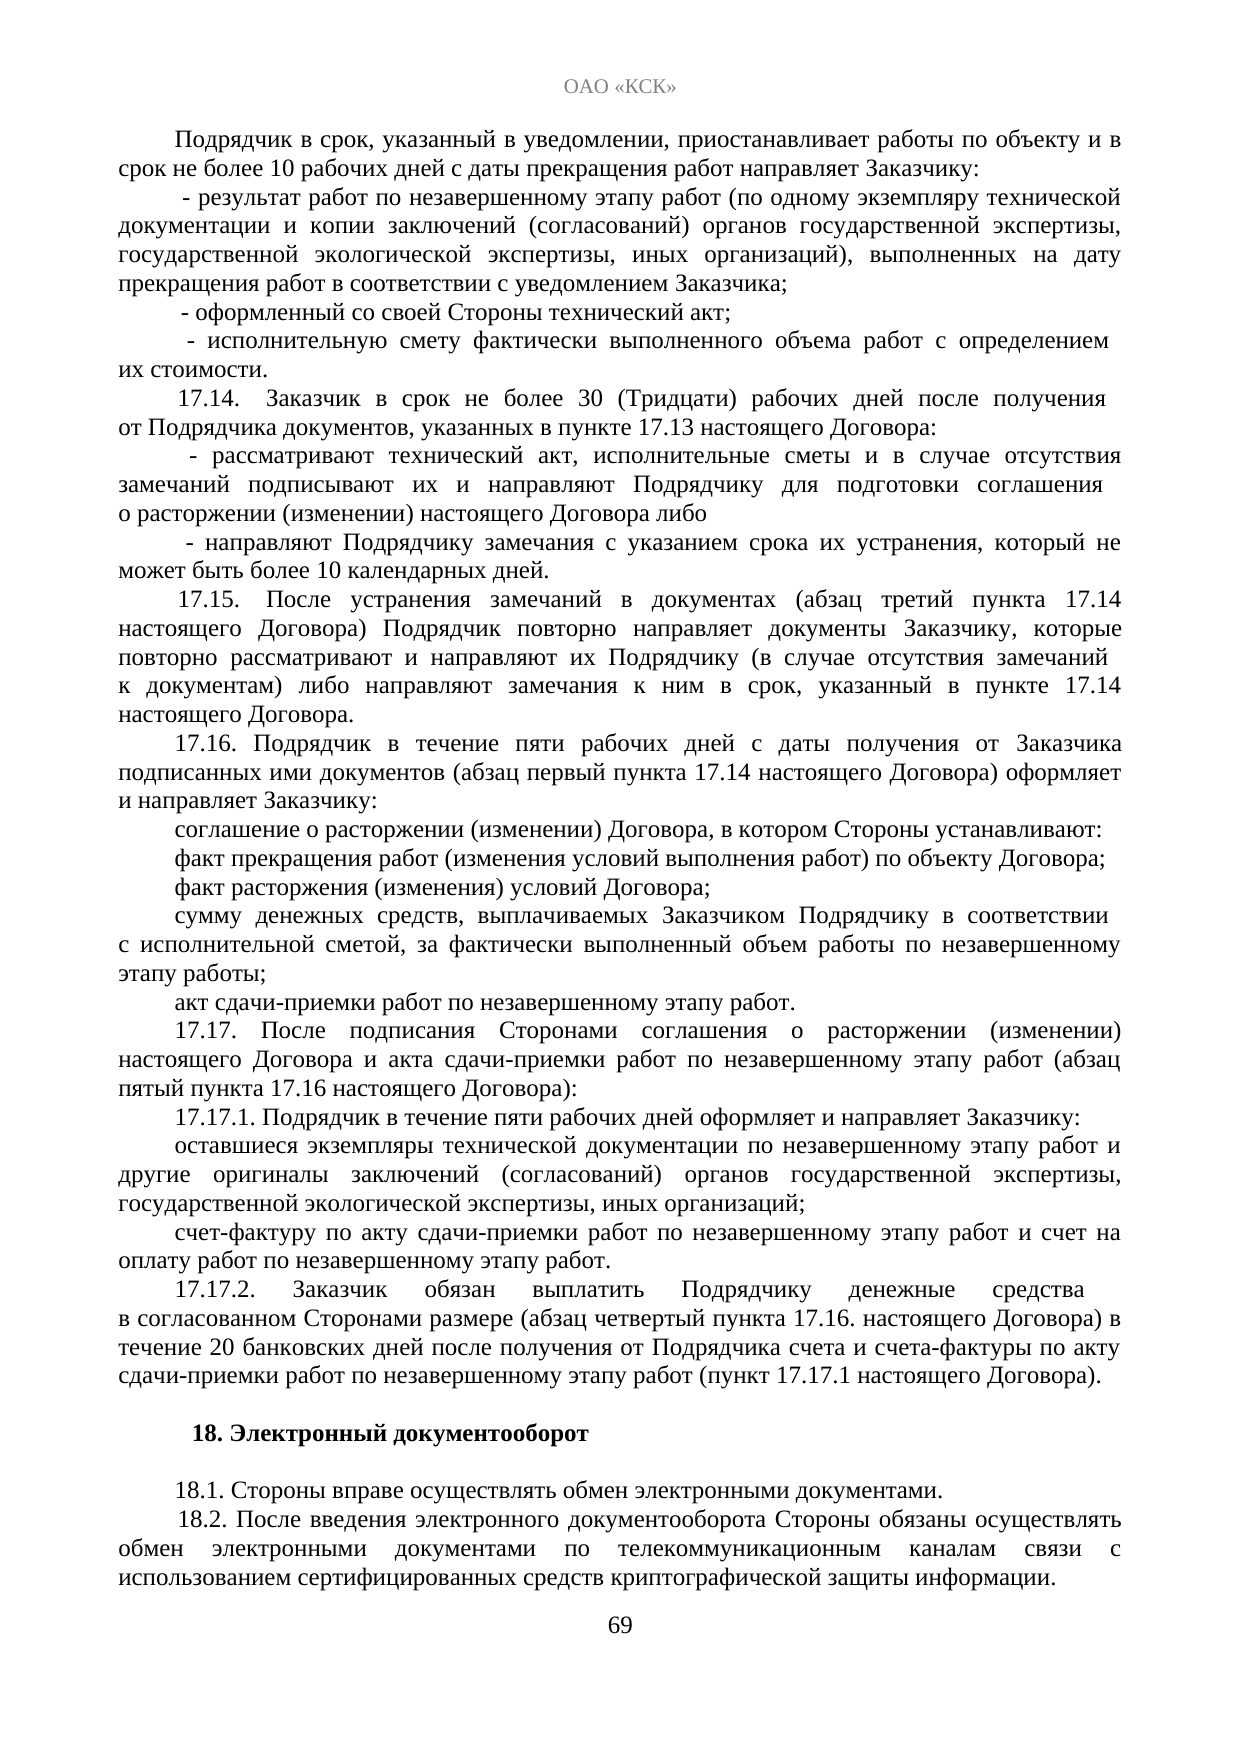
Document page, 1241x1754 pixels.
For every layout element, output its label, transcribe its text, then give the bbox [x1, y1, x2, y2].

text 17.17. После подписания Сторонами соглашения о расторжении (изменении) настоящего Договора и акта сдачи-приемки работ по незавершенному этапу работ (абзац пятый пункта 17.16 настоящего Договора): [118, 1016, 1122, 1102]
text акт сдачи-приемки работ по незавершенному этапу работ. [118, 987, 1122, 1016]
text 17.17.1. Подрядчик в течение пяти рабочих дней оформляет и направляет Заказчику: [118, 1102, 1122, 1131]
text факт прекращения работ (изменения условий выполнения работ) по объекту Договора; [118, 843, 1122, 872]
text - рассматривают технический акт, исполнительные сметы и в случае отсутствия замечаний подписывают их и направляют Подрядчику для подготовки соглашения о расторжении (изменении) настоящего Договора либо [118, 441, 1122, 527]
text - результат работ по незавершенному этапу работ (по одному экземпляру технической документации и копии заключений (согласований) органов государственной экспертизы, государственной экологической экспертизы, иных организаций), выполненных на дату прекращения работ в соответствии с уведомлением Заказчика; [118, 182, 1122, 297]
text - оформленный со своей Стороны технический акт; [118, 297, 1122, 326]
text 18.2. После введения электронного документооборота Стороны обязаны осуществлять обмен электронными документами по телекоммуникационным каналам связи с использованием сертифицированных средств криптографической защиты информации. [118, 1504, 1122, 1591]
text счет-фактуру по акту сдачи-приемки работ по незавершенному этапу работ и счет на оплату работ по незавершенному этапу работ. [118, 1217, 1122, 1274]
text - исполнительную смету фактически выполненного объема работ с определением их стоимости. [118, 326, 1122, 383]
list После устранения замечаний в документах (абзац третий пункта 17.14 настоящего Договора) Подрядчик повторно направляет документы Заказчику, которые повторно рассматривают и направляют их Подрядчику (в случае отсутствия замечаний к документам) либо направляют замечания к ним в срок, указанный в пункте 17.14 настоящего Договора. [118, 584, 1122, 728]
text соглашение о расторжении (изменении) Договора, в котором Стороны устанавливают: [118, 814, 1122, 843]
text 17.17.2. Заказчик обязан выплатить Подрядчику денежные средства в согласованном Сторонами размере (абзац четвертый пункта 17.16. настоящего Договора) в течение 20 банковских дней после получения от Подрядчика счета и счета-фактуры по акту сдачи-приемки работ по незавершенному этапу работ (пункт 17.17.1 настоящего Договора). [118, 1274, 1122, 1389]
text сумму денежных средств, выплачиваемых Заказчиком Подрядчику в соответствии с исполнительной сметой, за фактически выполненный объем работы по незавершенному этапу работы; [118, 901, 1122, 987]
list Электронный документооборот [192, 1418, 1122, 1447]
list Заказчик в срок не более 30 (Тридцати) рабочих дней после получения от Подрядчика документов, указанных в пункте 17.13 настоящего Договора: [118, 383, 1122, 441]
text Подрядчик в срок, указанный в уведомлении, приостанавливает работы по объекту и в срок не более 10 рабочих дней с даты прекращения работ направляет Заказчику: [118, 124, 1122, 182]
text факт расторжения (изменения) условий Договора; [118, 872, 1122, 901]
text - направляют Подрядчику замечания с указанием срока их устранения, который не может быть более 10 календарных дней. [118, 527, 1122, 584]
text 17.16. Подрядчик в течение пяти рабочих дней с даты получения от Заказчика подписанных ими документов (абзац первый пункта 17.14 настоящего Договора) оформляет и направляет Заказчику: [118, 728, 1122, 814]
text 18.1. Стороны вправе осуществлять обмен электронными документами. [174, 1476, 1122, 1504]
text оставшиеся экземпляры технической документации по незавершенному этапу работ и другие оригиналы заключений (согласований) органов государственной экспертизы, государственной экологической экспертизы, иных организаций; [118, 1131, 1122, 1217]
